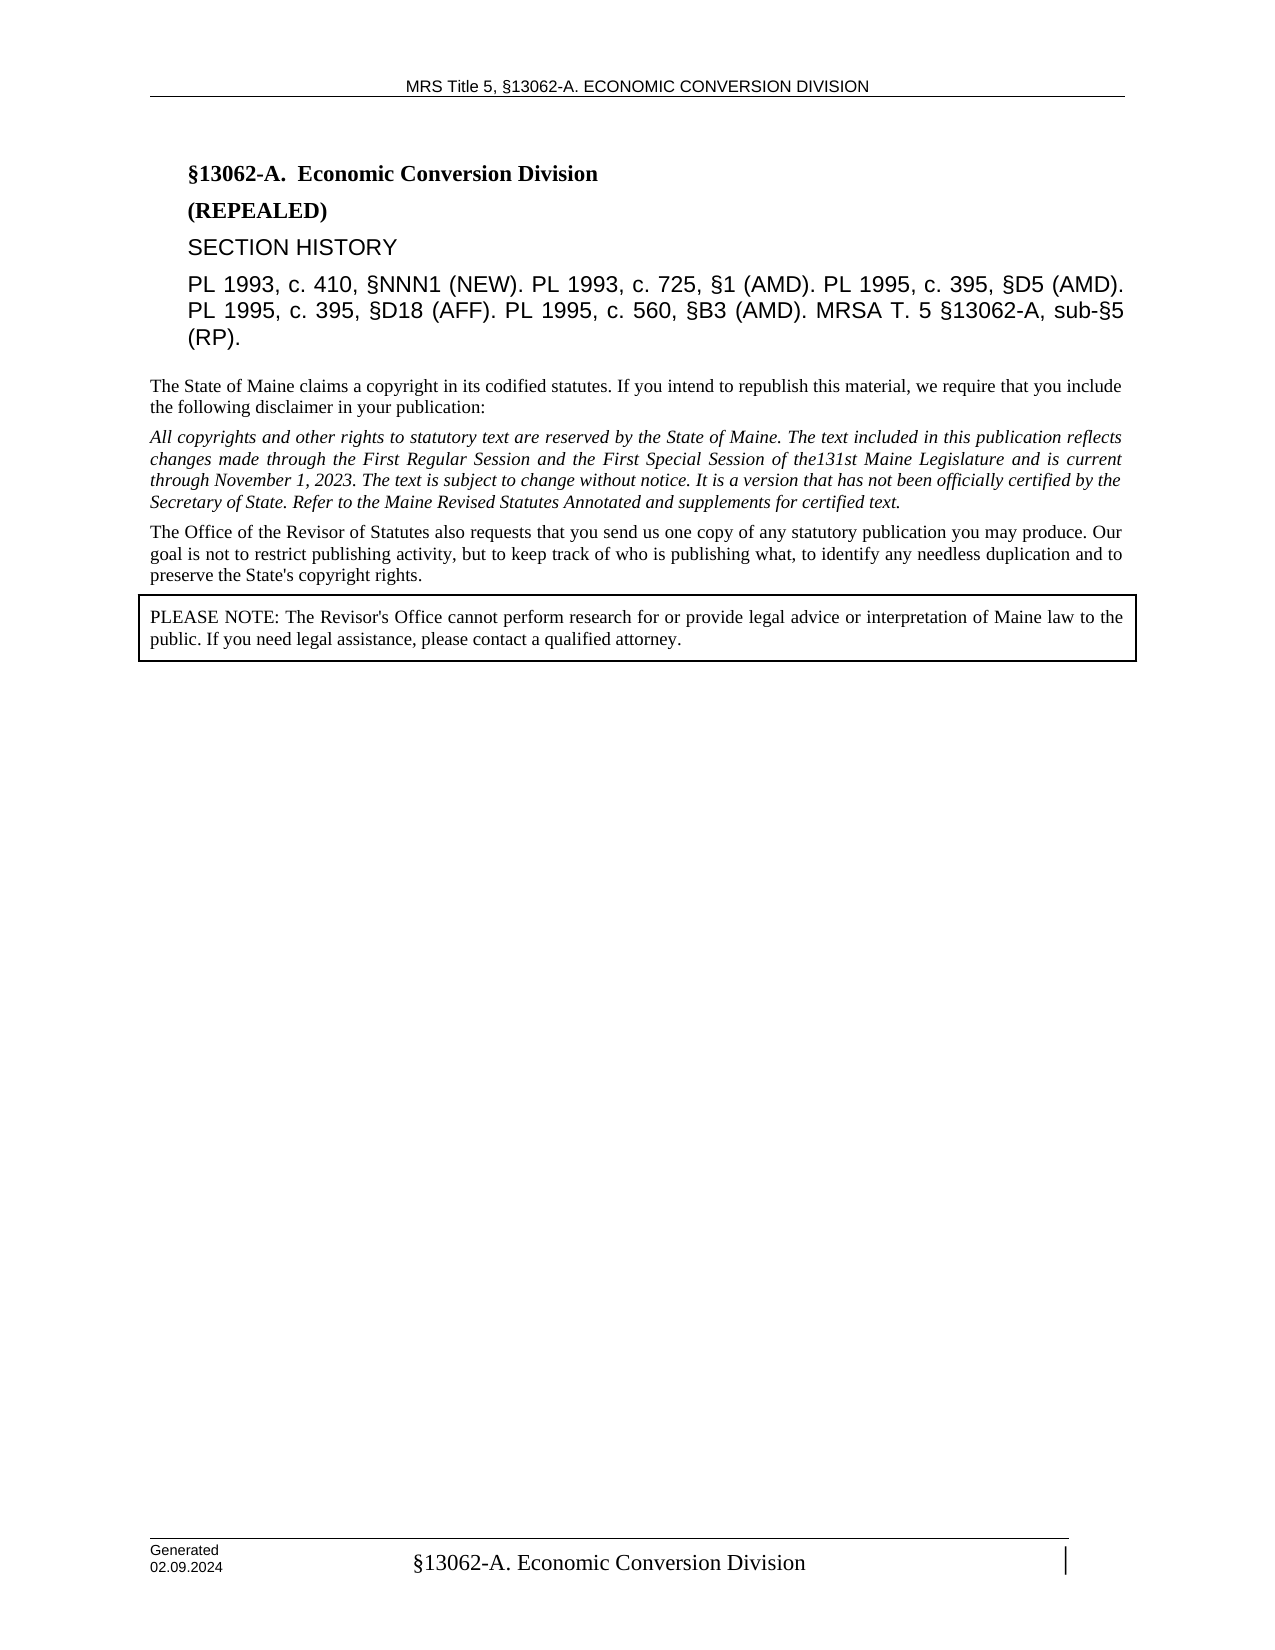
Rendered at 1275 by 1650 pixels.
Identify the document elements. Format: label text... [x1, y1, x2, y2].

text All copyrights and other rights to statutory text are reserved by the State of Maine. The text included in this publication reflects changes made through the First Regular Session and the First Special Session of the131st Maine Legislature and is current through November 1, 2023 . The text is subject to change without notice. It is a version that has not been officially certified by the Secretary of State. Refer to the Maine Revised Statutes Annotated and supplements for certified text. [150, 426, 1125, 512]
text The State of Maine claims a copyright in its codified statutes. If you intend to republish this material, we require that you include the following disclaimer in your publication: [150, 375, 1125, 418]
text SECTION HISTORY [187, 234, 1125, 260]
text PL 1993, c. 410, §NNN1 (NEW). PL 1993, c. 725, §1 (AMD). PL 1995, c. 395, §D5 (AMD). PL 1995, c. 395, §D18 (AFF). PL 1995, c. 560, §B3 (AMD). MRSA T. 5 §13062-A, sub-§5 (RP). [187, 271, 1125, 350]
text (REPEALED) [187, 197, 1125, 223]
text The Office of the Revisor of Statutes also requests that you send us one copy of any statutory publication you may produce. Our goal is not to restrict publishing activity, but to keep track of who is publishing what, to identify any needless duplication and to preserve the State's copyright rights. [150, 521, 1125, 586]
text PLEASE NOTE: The Revisor's Office cannot perform research for or provide legal advice or interpretation of Maine law to the public. If you need legal assistance, please contact a qualified attorney. [140, 596, 1135, 660]
text §13062-A. Economic Conversion Division [187, 160, 1125, 187]
